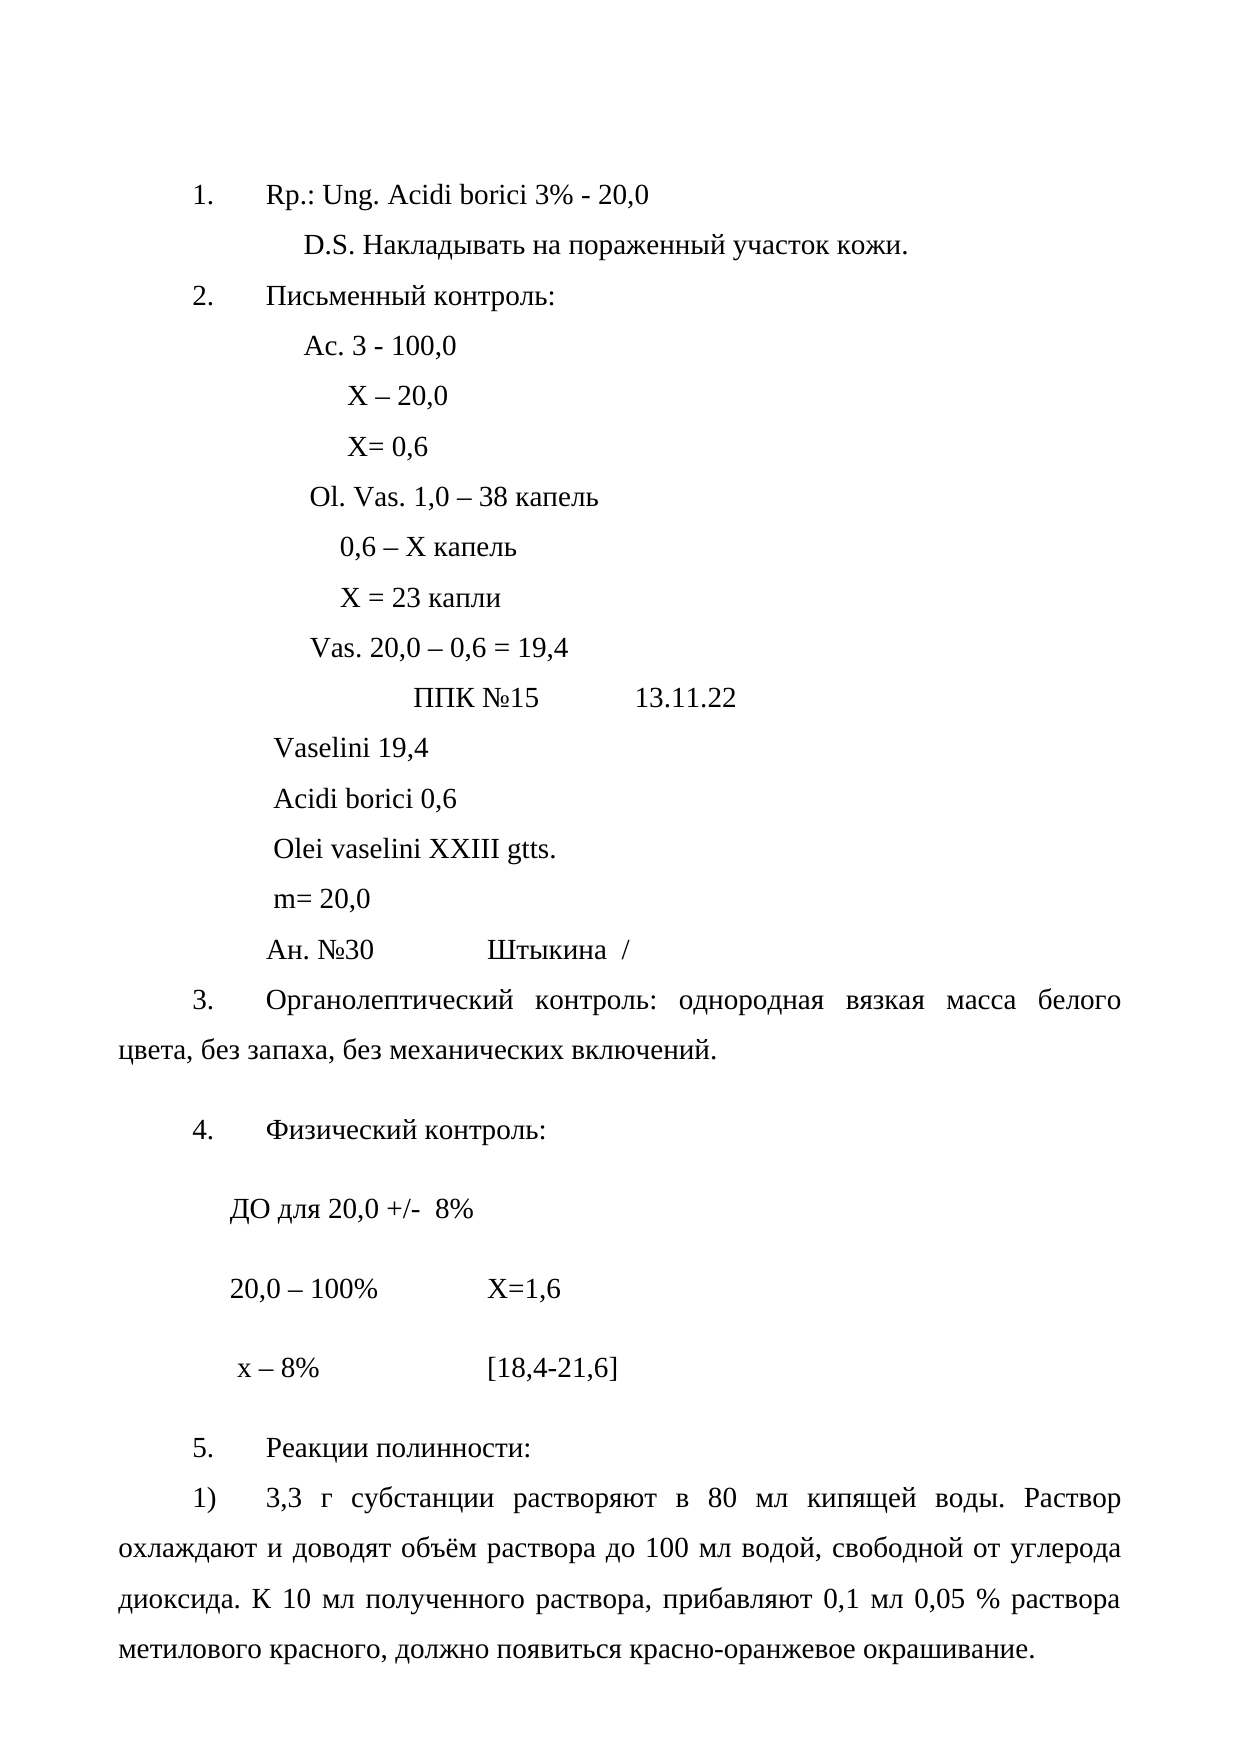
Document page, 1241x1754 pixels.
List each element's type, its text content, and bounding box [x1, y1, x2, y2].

text Vas. 20,0 – 0,6 = 19,4 [192, 630, 1122, 663]
text Aн. №30 Штыкина / [192, 932, 1122, 965]
text D.S. Накладывать на пораженный участок кожи. [229, 227, 1122, 261]
text Ac. 3 - 100,0 [229, 328, 1122, 362]
list Rp.: Ung. Acidi borici 3% - 20,0 [118, 177, 1122, 211]
text X= 0,6 [266, 429, 1122, 462]
text Acidi borici 0,6 [192, 781, 1122, 814]
text m= 20,0 [192, 882, 1122, 915]
list Органолептический контроль: однородная вязкая масса белого цвета, без запаха, без механических включений. [118, 982, 1122, 1066]
text Ol. Vas. 1,0 – 38 капель [118, 479, 1122, 513]
text Х = 23 капли [266, 580, 1122, 613]
text 0,6 – X капель [266, 529, 1122, 563]
list Реакции полинности: [118, 1430, 1122, 1463]
text х – 8% [18,4-21,6] [156, 1350, 1122, 1384]
text ППК №15 13.11.22 [339, 680, 1122, 714]
list 3,3 г субстанции растворяют в 80 мл кипящей воды. Раствор охлаждают и доводят объём раствора до 100 мл водой, свободной от углерода диоксида. К 10 мл полученного раствора, прибавляют 0,1 мл 0,05 % раствора метилового красного, должно появиться красно-оранжевое окрашивание. [118, 1480, 1122, 1665]
list Письменный контроль: [118, 278, 1122, 311]
text Olei vaselini XXIII gtts. [192, 831, 1122, 865]
text X – 20,0 [266, 378, 1122, 412]
text Vaselini 19,4 [192, 731, 1122, 764]
text 20,0 – 100% Х=1,6 [156, 1271, 1122, 1304]
list Физический контроль: [118, 1112, 1122, 1146]
text ДО для 20,0 +/- 8% [156, 1191, 1122, 1225]
